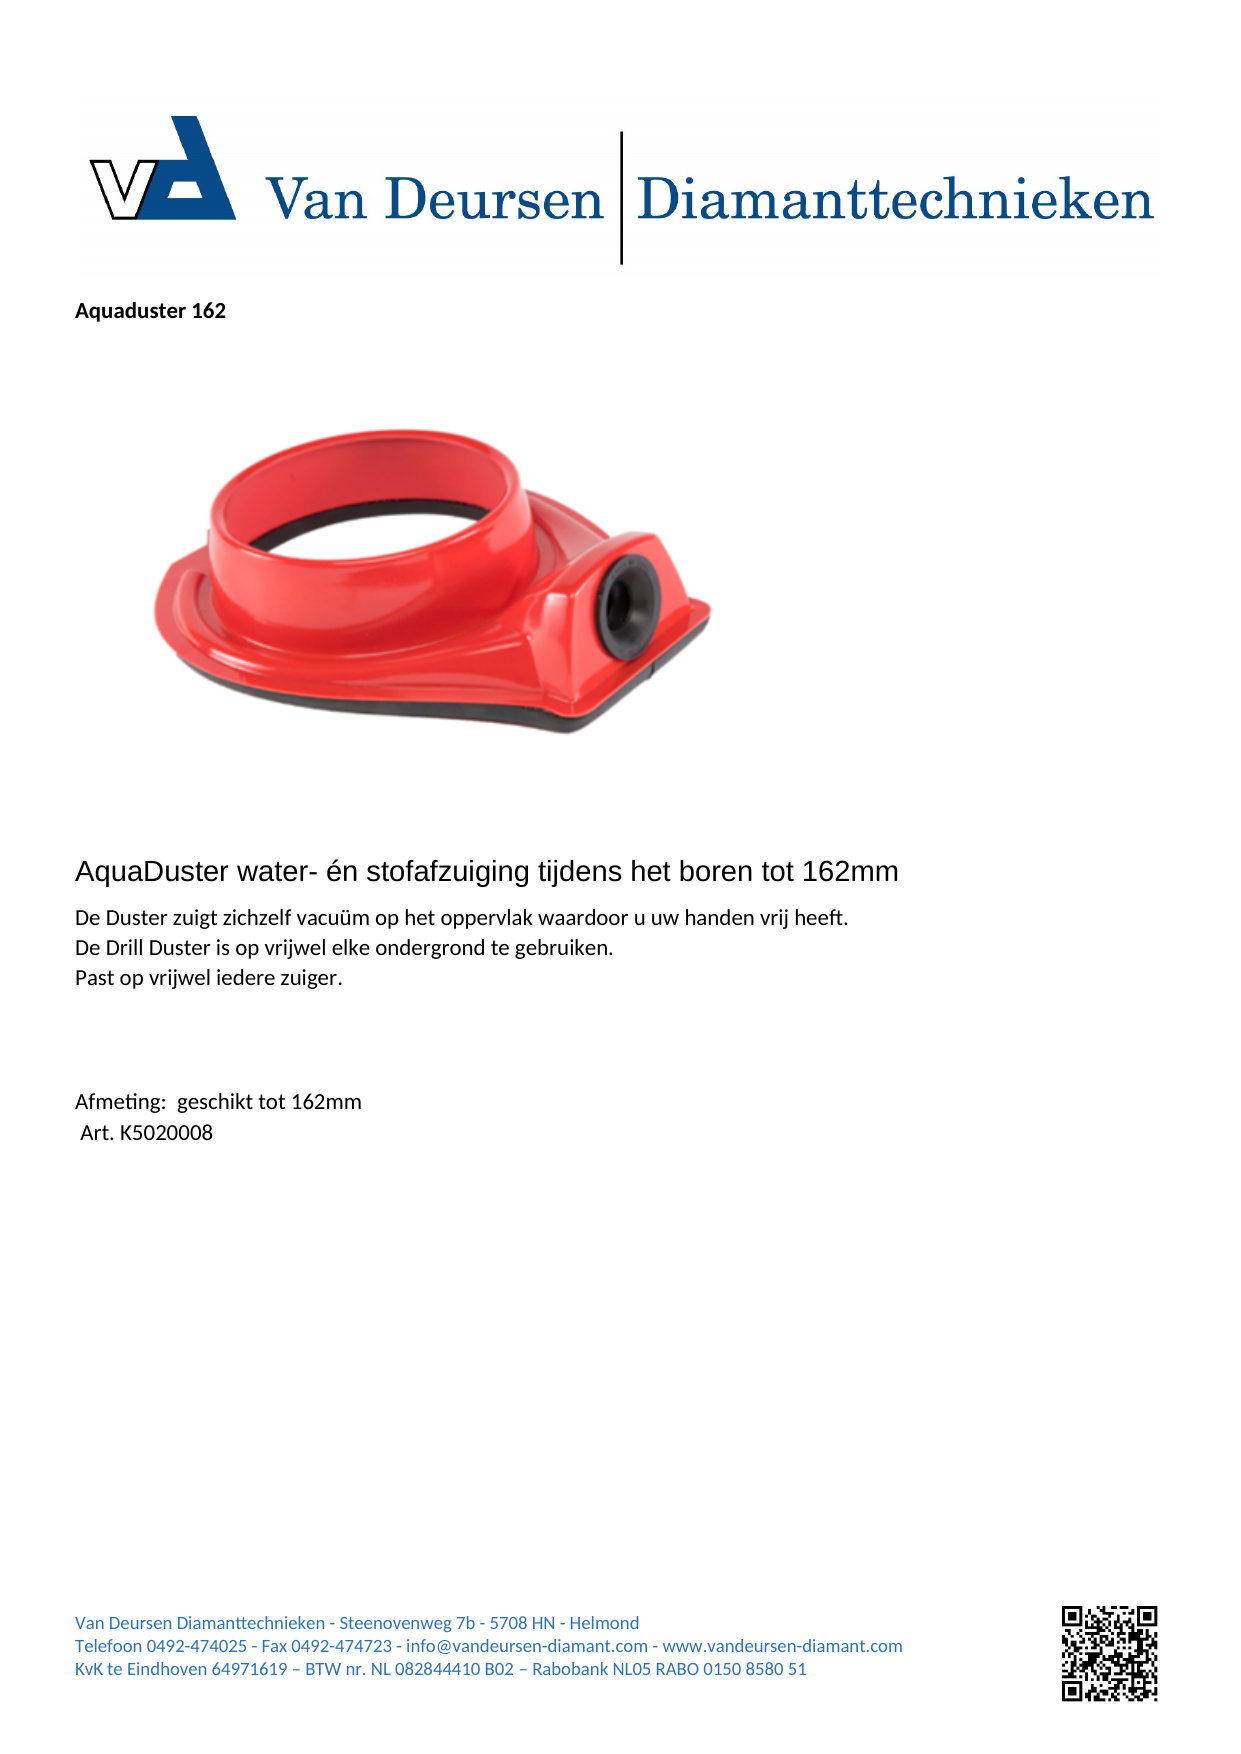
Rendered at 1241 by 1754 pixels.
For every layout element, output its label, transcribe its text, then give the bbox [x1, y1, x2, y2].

text AquaDuster water- én stofafzuiging tijdens het boren tot 162mm [75, 854, 1165, 888]
text Aquaduster 162 [75, 296, 1165, 324]
picture [75, 101, 1166, 277]
text De Duster zuigt zichzelf vacuüm op het oppervlak waardoor u uw handen vrij heeft. De Drill Duster is op vrijwel elke ondergrond te gebruiken. Past op vrijwel iedere zuiger. [75, 903, 1165, 991]
picture [1059, 1603, 1160, 1704]
text Afmeting: geschikt tot 162mm Art. K5020008 [75, 1087, 1165, 1146]
